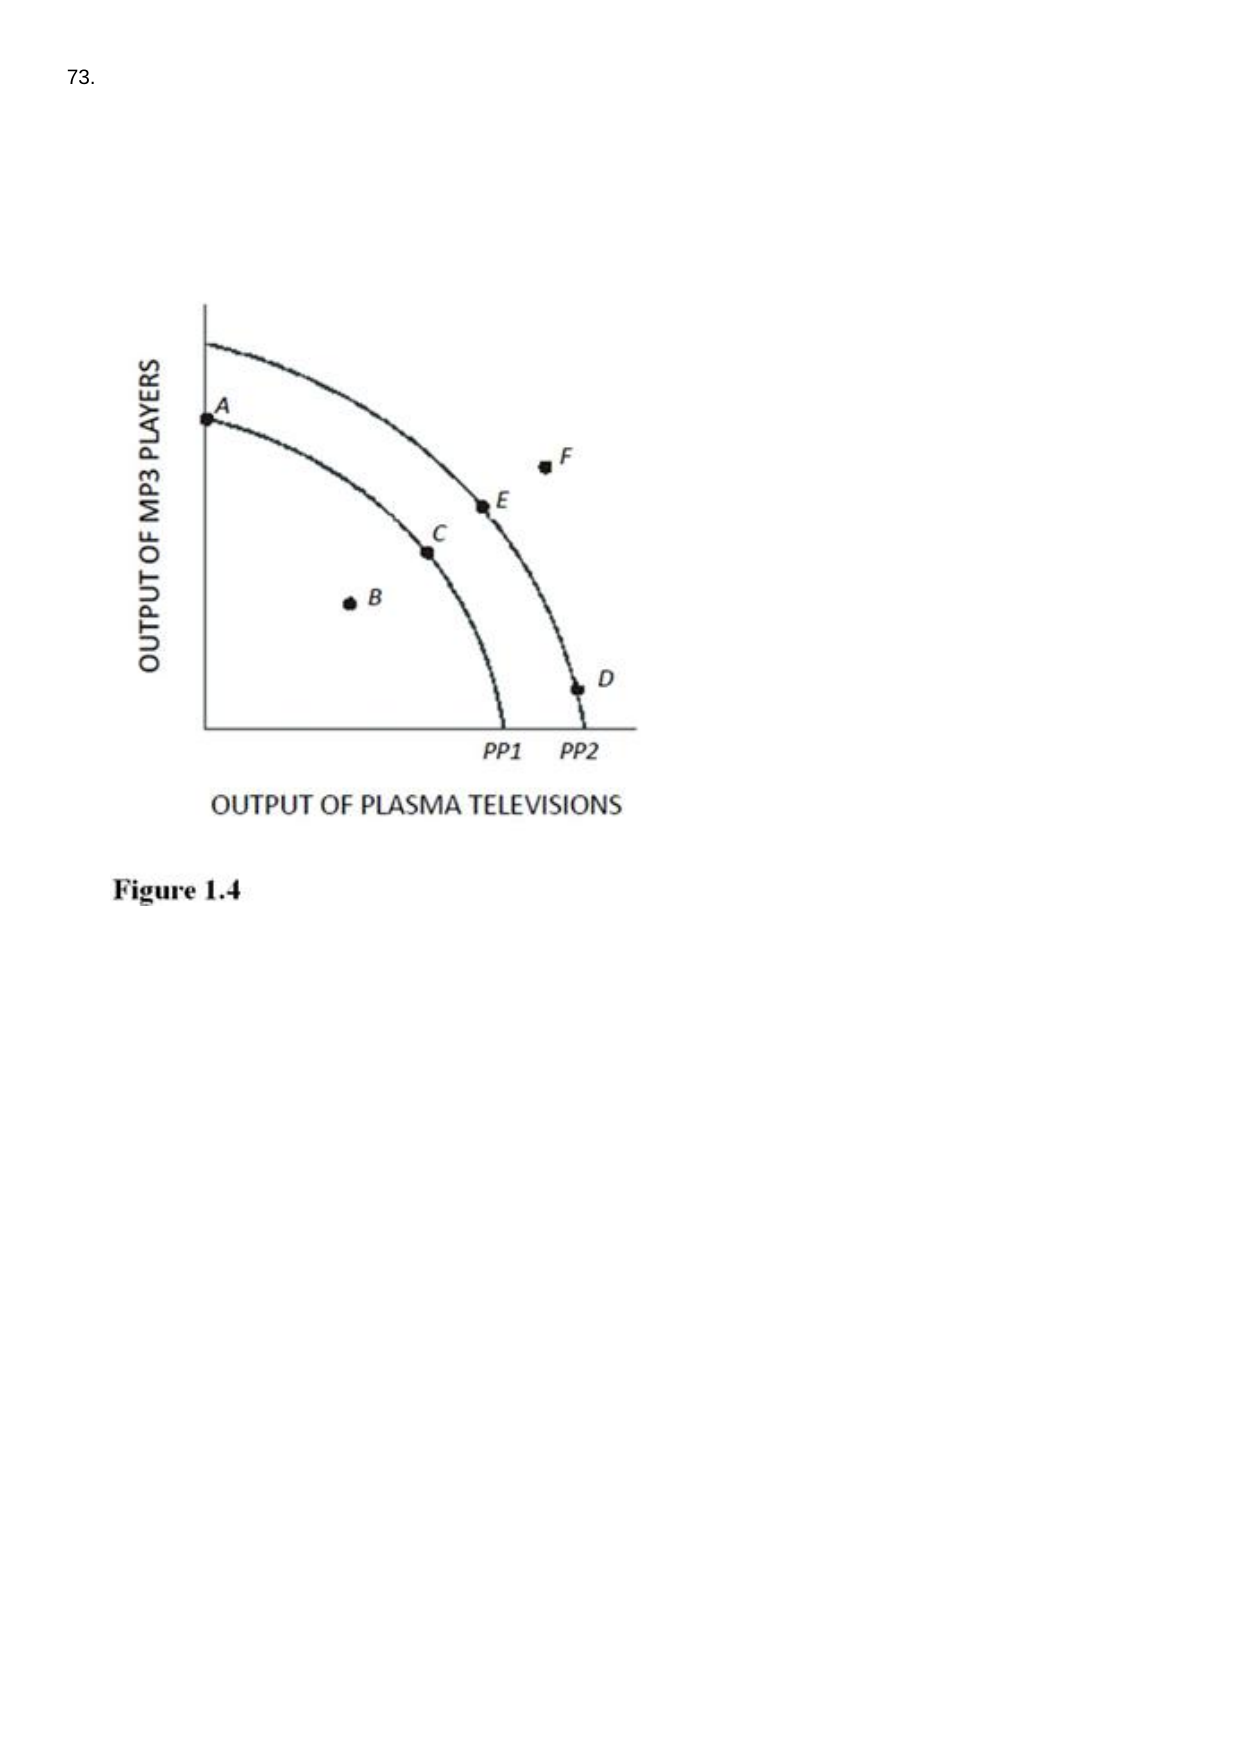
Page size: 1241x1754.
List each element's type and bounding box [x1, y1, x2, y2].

picture [110, 301, 642, 906]
